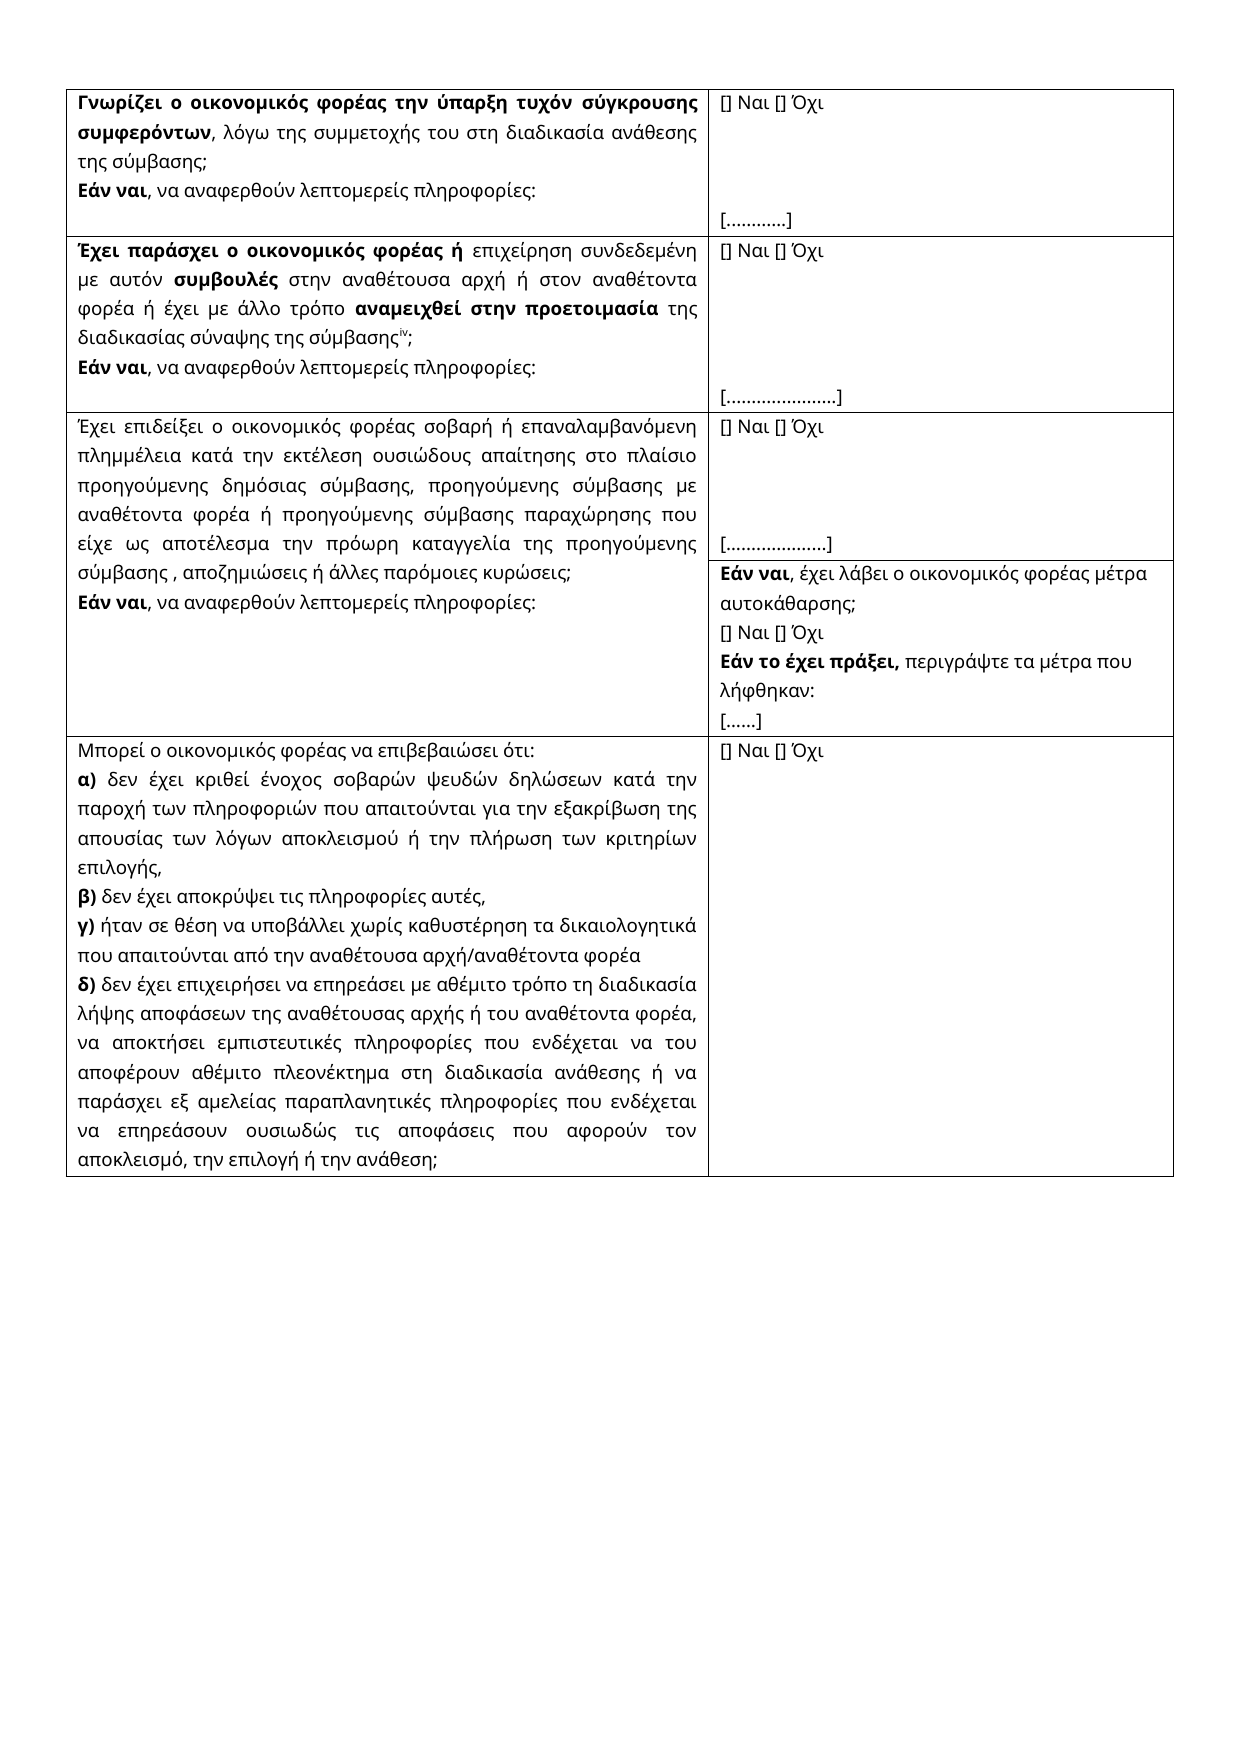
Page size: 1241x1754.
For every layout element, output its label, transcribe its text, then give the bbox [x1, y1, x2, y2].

table_cell Γνωρίζει ο οικονομικός φορέας την ύπαρξη τυχόν σύγκρουσης συμφερόντων, λόγω της συμμετοχής του στη διαδικασία ανάθεσης της σύμβασης; Εάν ναι, να αναφερθούν λεπτομερείς πληροφορίες: [67, 90, 708, 236]
table_cell [] Ναι [] Όχι [….................] [709, 413, 1173, 559]
table_cell [] Ναι [] Όχι [709, 737, 1173, 1176]
table_cell Έχει παράσχει ο οικονομικός φορέας ή επιχείρηση συνδεδεμένη με αυτόν συμβουλές στην αναθέτουσα αρχή ή στον αναθέτοντα φορέα ή έχει με άλλο τρόπο αναμειχθεί στην προετοιμασία της διαδικασίας σύναψης της σύμβασης; Εάν ναι, να αναφερθούν λεπτομερείς πληροφορίες: [67, 237, 708, 412]
table_cell [] Ναι [] Όχι [.........…] [709, 90, 1173, 236]
table_cell [] Ναι [] Όχι [...................…] [709, 237, 1173, 412]
table_cell Έχει επιδείξει ο οικονομικός φορέας σοβαρή ή επαναλαμβανόμενη πλημμέλεια κατά την εκτέλεση ουσιώδους απαίτησης στο πλαίσιο προηγούμενης δημόσιας σύμβασης, προηγούμενης σύμβασης με αναθέτοντα φορέα ή προηγούμενης σύμβασης παραχώρησης που είχε ως αποτέλεσμα την πρόωρη καταγγελία της προηγούμενης σύμβασης , αποζημιώσεις ή άλλες παρόμοιες κυρώσεις; Εάν ναι, να αναφερθούν λεπτομερείς πληροφορίες: [67, 413, 708, 736]
table_cell Μπορεί ο οικονομικός φορέας να επιβεβαιώσει ότι: α) δεν έχει κριθεί ένοχος σοβαρών ψευδών δηλώσεων κατά την παροχή των πληροφοριών που απαιτούνται για την εξακρίβωση της απουσίας των λόγων αποκλεισμού ή την πλήρωση των κριτηρίων επιλογής, β) δεν έχει αποκρύψει τις πληροφορίες αυτές, γ) ήταν σε θέση να υποβάλλει χωρίς καθυστέρηση τα δικαιολογητικά που απαιτούνται από την αναθέτουσα αρχή/αναθέτοντα φορέα δ) δεν έχει επιχειρήσει να επηρεάσει με αθέμιτο τρόπο τη διαδικασία λήψης αποφάσεων της αναθέτουσας αρχής ή του αναθέτοντα φορέα, να αποκτήσει εμπιστευτικές πληροφορίες που ενδέχεται να του αποφέρουν αθέμιτο πλεονέκτημα στη διαδικασία ανάθεσης ή να παράσχει εξ αμελείας παραπλανητικές πληροφορίες που ενδέχεται να επηρεάσουν ουσιωδώς τις αποφάσεις που αφορούν τον αποκλεισμό, την επιλογή ή την ανάθεση; [67, 737, 708, 1176]
table_cell Εάν ναι, έχει λάβει ο οικονομικός φορέας μέτρα αυτοκάθαρσης; [] Ναι [] Όχι Εάν το έχει πράξει, περιγράψτε τα μέτρα που λήφθηκαν: [……] [709, 561, 1173, 736]
